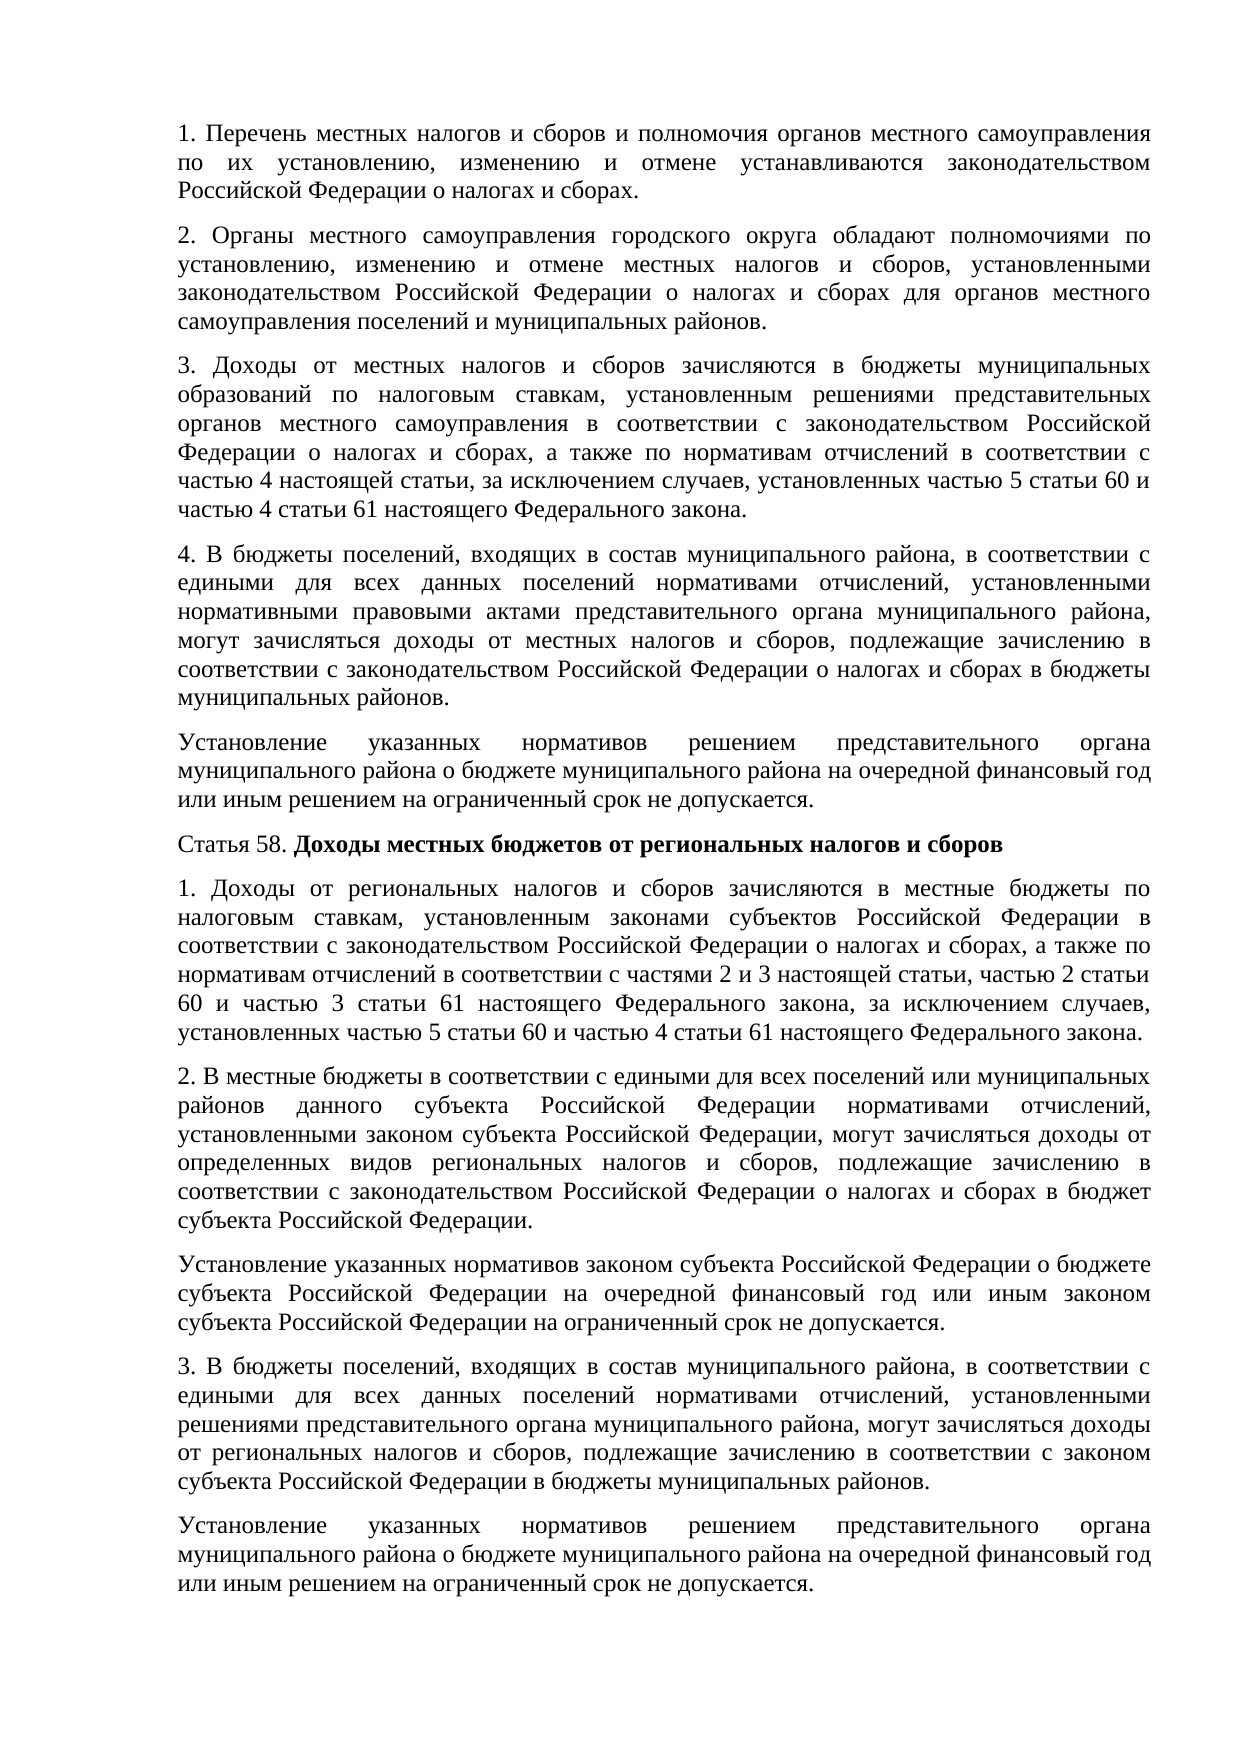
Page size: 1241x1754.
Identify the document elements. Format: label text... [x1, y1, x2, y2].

text Установление указанных нормативов законом субъекта Российской Федерации о бюджете субъекта Российской Федерации на очередной финансовый год или иным законом субъекта Российской Федерации на ограниченный срок не допускается. [177, 1249, 1152, 1336]
text Установление указанных нормативов решением представительного органа муниципального района о бюджете муниципального района на очередной финансовый год или иным решением на ограниченный срок не допускается. [177, 727, 1152, 813]
text 1. Доходы от региональных налогов и сборов зачисляются в местные бюджеты по налоговым ставкам, установленным законами субъектов Российской Федерации в соответствии с законодательством Российской Федерации о налогах и сборах, а также по нормативам отчислений в соответствии с частями 2 и 3 настоящей статьи, частью 2 статьи 60 и частью 3 статьи 61 настоящего Федерального закона, за исключением случаев, установленных частью 5 статьи 60 и частью 4 статьи 61 настоящего Федерального закона. [177, 873, 1152, 1046]
text 4. В бюджеты поселений, входящих в состав муниципального района, в соответствии с едиными для всех данных поселений нормативами отчислений, установленными нормативными правовыми актами представительного органа муниципального района, могут зачисляться доходы от местных налогов и сборов, подлежащие зачислению в соответствии с законодательством Российской Федерации о налогах и сборах в бюджеты муниципальных районов. [177, 539, 1152, 711]
text 3. Доходы от местных налогов и сборов зачисляются в бюджеты муниципальных образований по налоговым ставкам, установленным решениями представительных органов местного самоуправления в соответствии с законодательством Российской Федерации о налогах и сборах, а также по нормативам отчислений в соответствии с частью 4 настоящей статьи, за исключением случаев, установленных частью 5 статьи 60 и частью 4 статьи 61 настоящего Федерального закона. [177, 351, 1152, 523]
text 3. В бюджеты поселений, входящих в состав муниципального района, в соответствии с едиными для всех данных поселений нормативами отчислений, установленными решениями представительного органа муниципального района, могут зачисляться доходы от региональных налогов и сборов, подлежащие зачислению в соответствии с законом субъекта Российской Федерации в бюджеты муниципальных районов. [177, 1351, 1152, 1495]
text 2. Органы местного самоуправления городского округа обладают полномочиями по установлению, изменению и отмене местных налогов и сборов, установленными законодательством Российской Федерации о налогах и сборах для органов местного самоуправления поселений и муниципальных районов. [177, 220, 1152, 335]
text 1. Перечень местных налогов и сборов и полномочия органов местного самоуправления по их установлению, изменению и отмене устанавливаются законодательством Российской Федерации о налогах и сборах. [177, 118, 1152, 204]
text 2. В местные бюджеты в соответствии с едиными для всех поселений или муниципальных районов данного субъекта Российской Федерации нормативами отчислений, установленными законом субъекта Российской Федерации, могут зачисляться доходы от определенных видов региональных налогов и сборов, подлежащие зачислению в соответствии с законодательством Российской Федерации о налогах и сборах в бюджет субъекта Российской Федерации. [177, 1061, 1152, 1234]
text Установление указанных нормативов решением представительного органа муниципального района о бюджете муниципального района на очередной финансовый год или иным решением на ограниченный срок не допускается. [177, 1511, 1152, 1597]
text Статья 58. Доходы местных бюджетов от региональных налогов и сборов [177, 829, 1152, 857]
